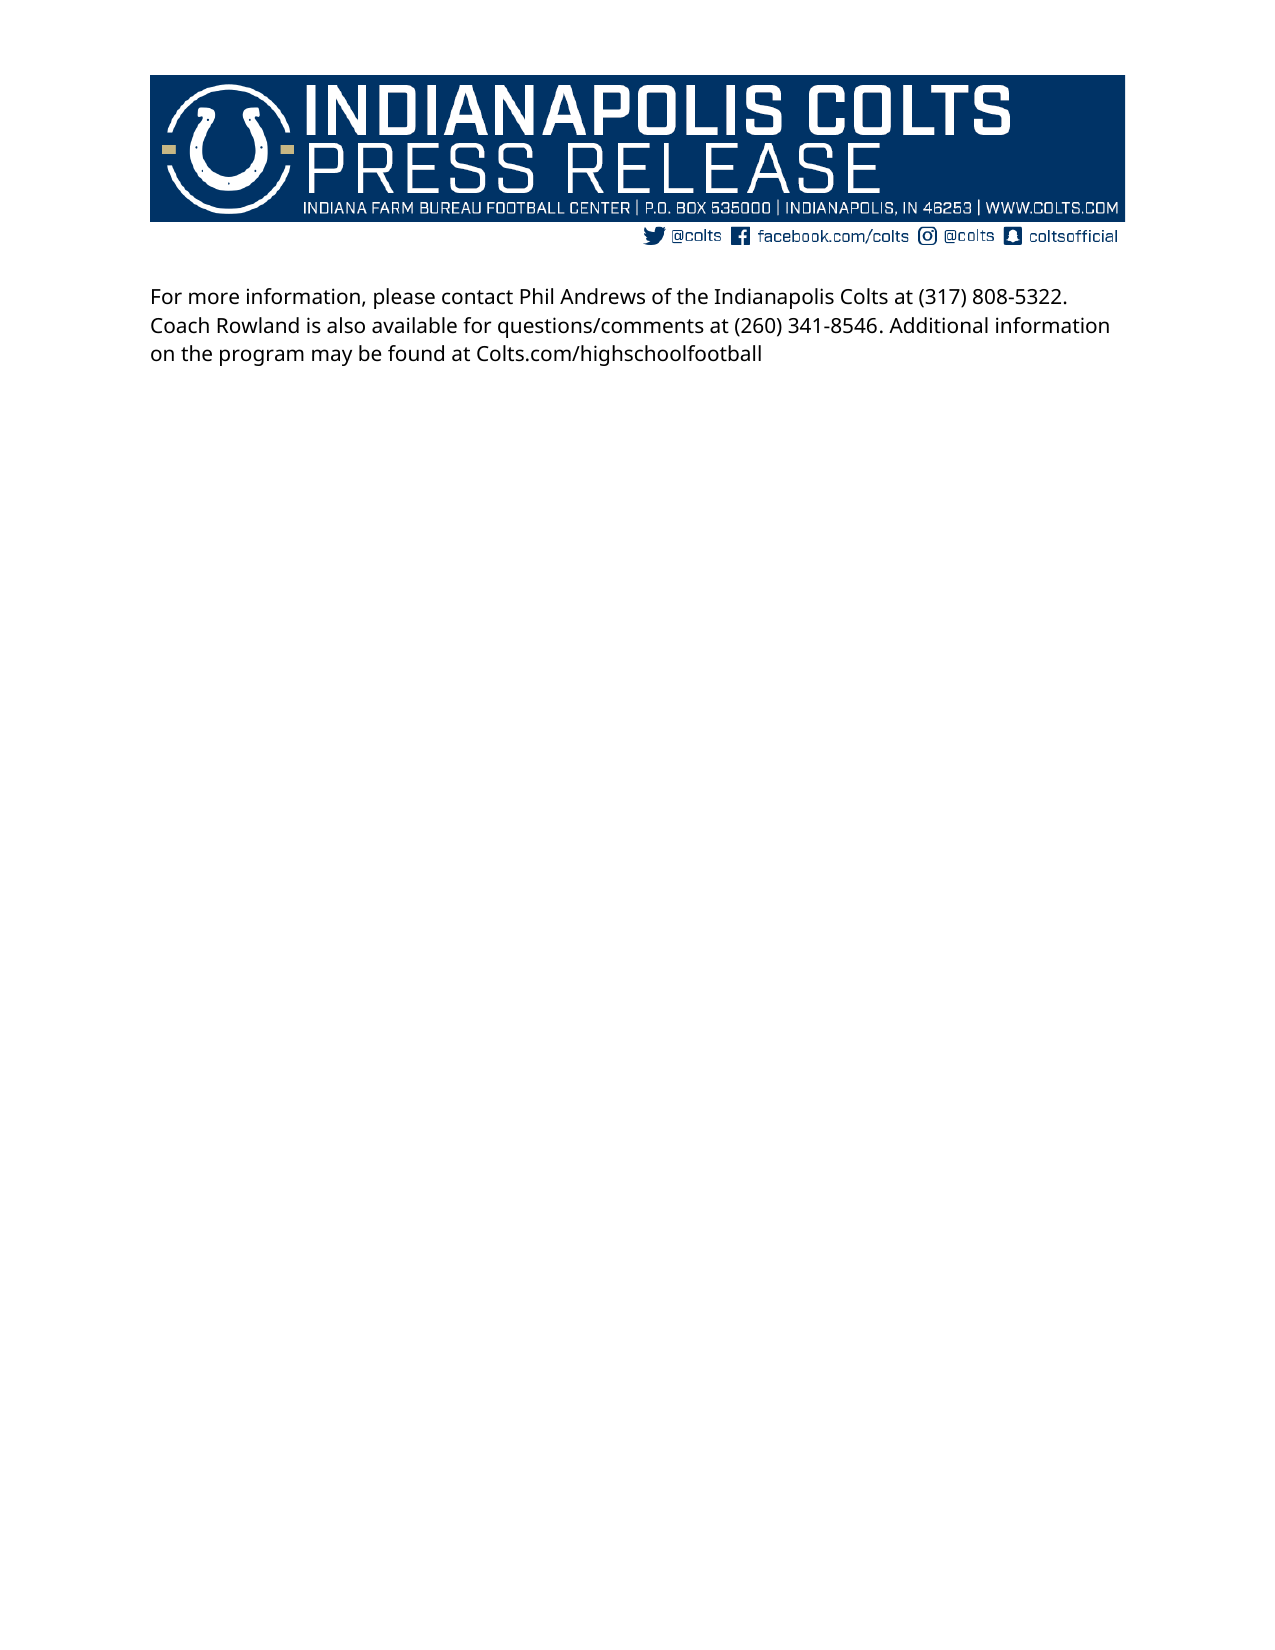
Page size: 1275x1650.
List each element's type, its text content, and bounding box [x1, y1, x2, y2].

text For more information, please contact Phil Andrews of the Indianapolis Colts at (317) 808-5322. Coach Rowland is also available for questions/comments at (260) 341-8546. Additional information on the program may be found at Colts.com/highschoolfootball [150, 282, 1125, 368]
picture [150, 75, 1125, 254]
